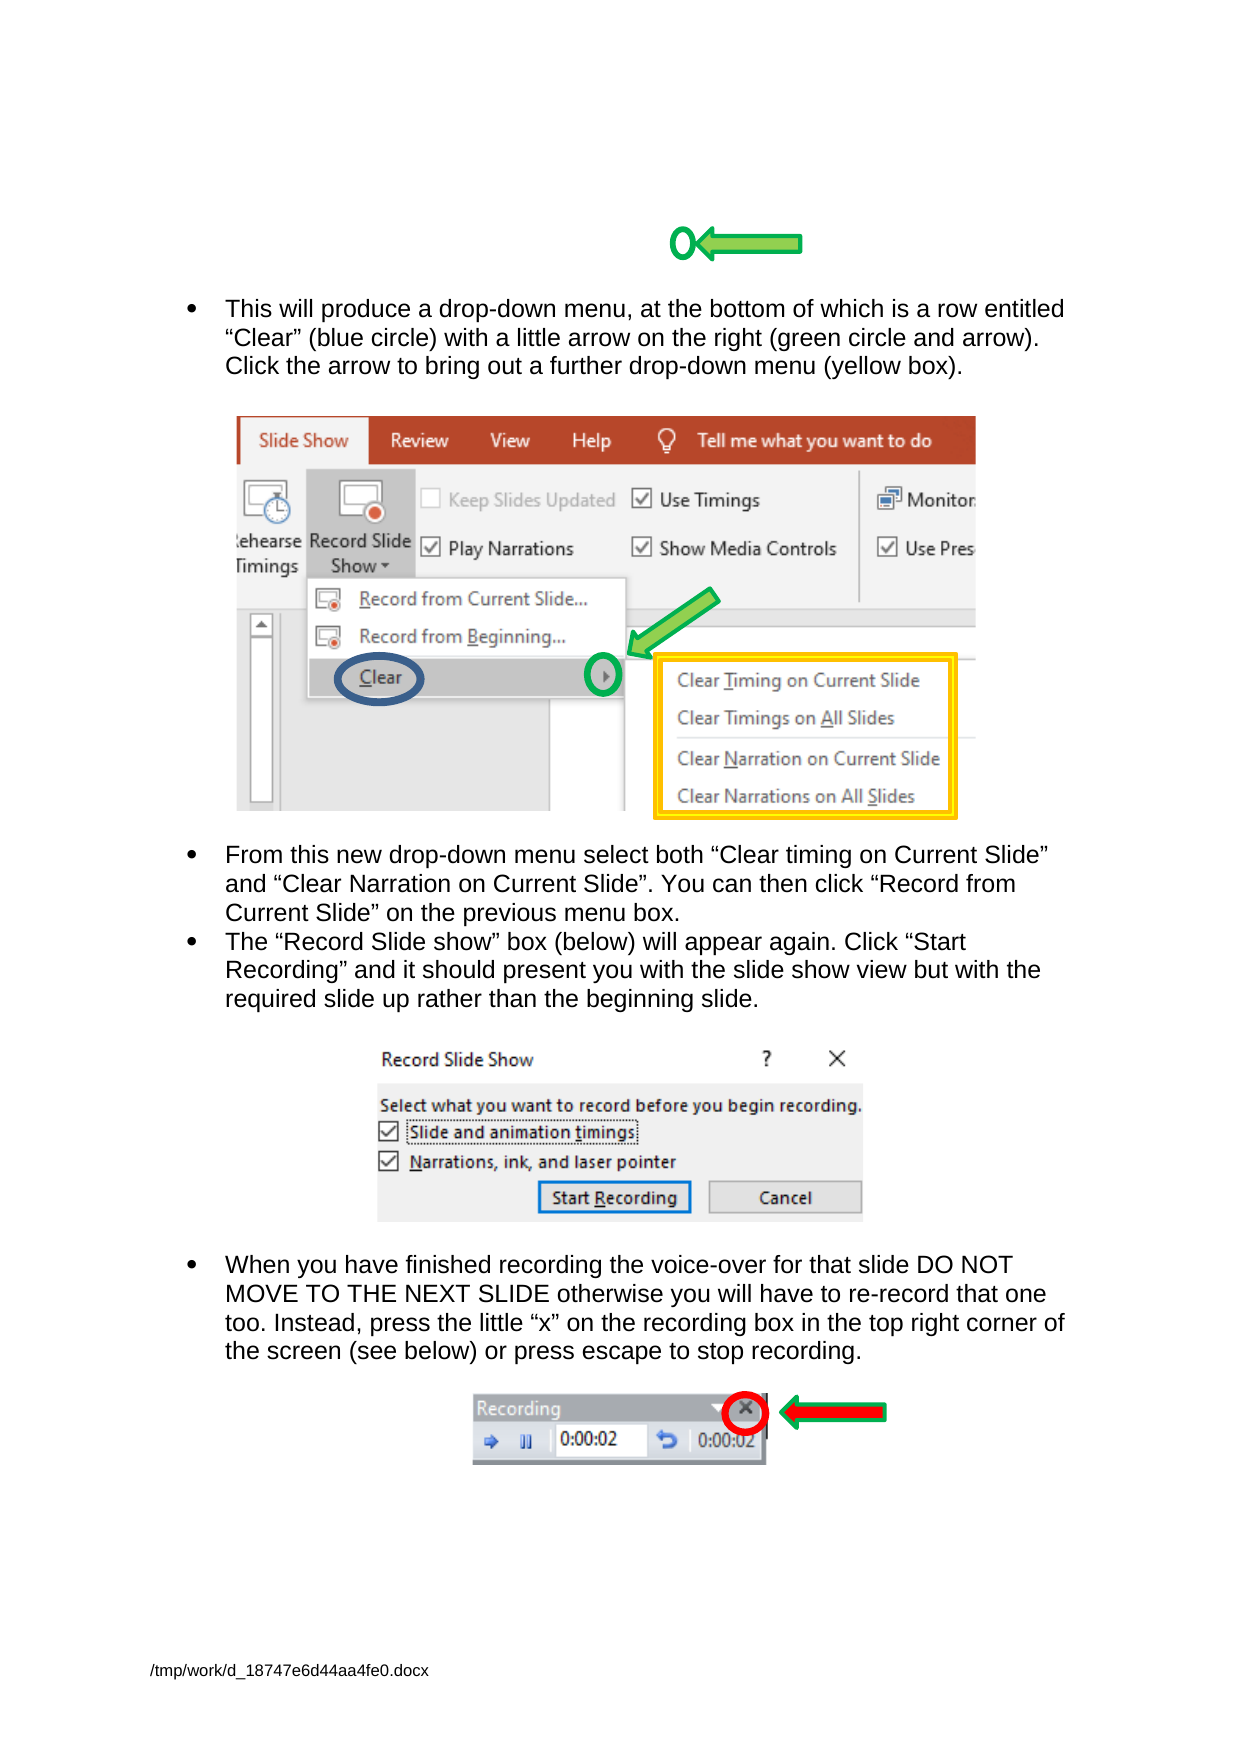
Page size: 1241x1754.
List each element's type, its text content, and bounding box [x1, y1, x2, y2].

list From this new drop-down menu select both “Clear timing on Current Slide” and “Clear Narration on Current Slide”. You can then click “Record from Current Slide” on the previous menu box. [187, 840, 1090, 926]
picture [729, 1399, 762, 1428]
picture [236, 416, 976, 811]
picture [472, 1393, 768, 1465]
picture [377, 1041, 864, 1222]
list When you have finished recording the voice-over for that slide DO NOT MOVE TO THE NEXT SLIDE otherwise you will have to re-record that one too. Instead, press the little “x” on the recording box in the top right corner of the screen (see below) or press escape to stop recording. [187, 1250, 1090, 1365]
picture [663, 662, 948, 810]
list This will produce a drop-down menu, at the bottom of which is a row entitled “Clear” (blue circle) with a little arrow on the right (green circle and arrow). Click the arrow to bring out a further drop-down menu (yellow box). [187, 294, 1090, 380]
list The “Record Slide show” box (below) will appear again. Click “Start Recording” and it should present you with the slide show view but with the required slide up rather than the beginning slide. [187, 926, 1090, 1013]
picture [758, 1393, 768, 1404]
